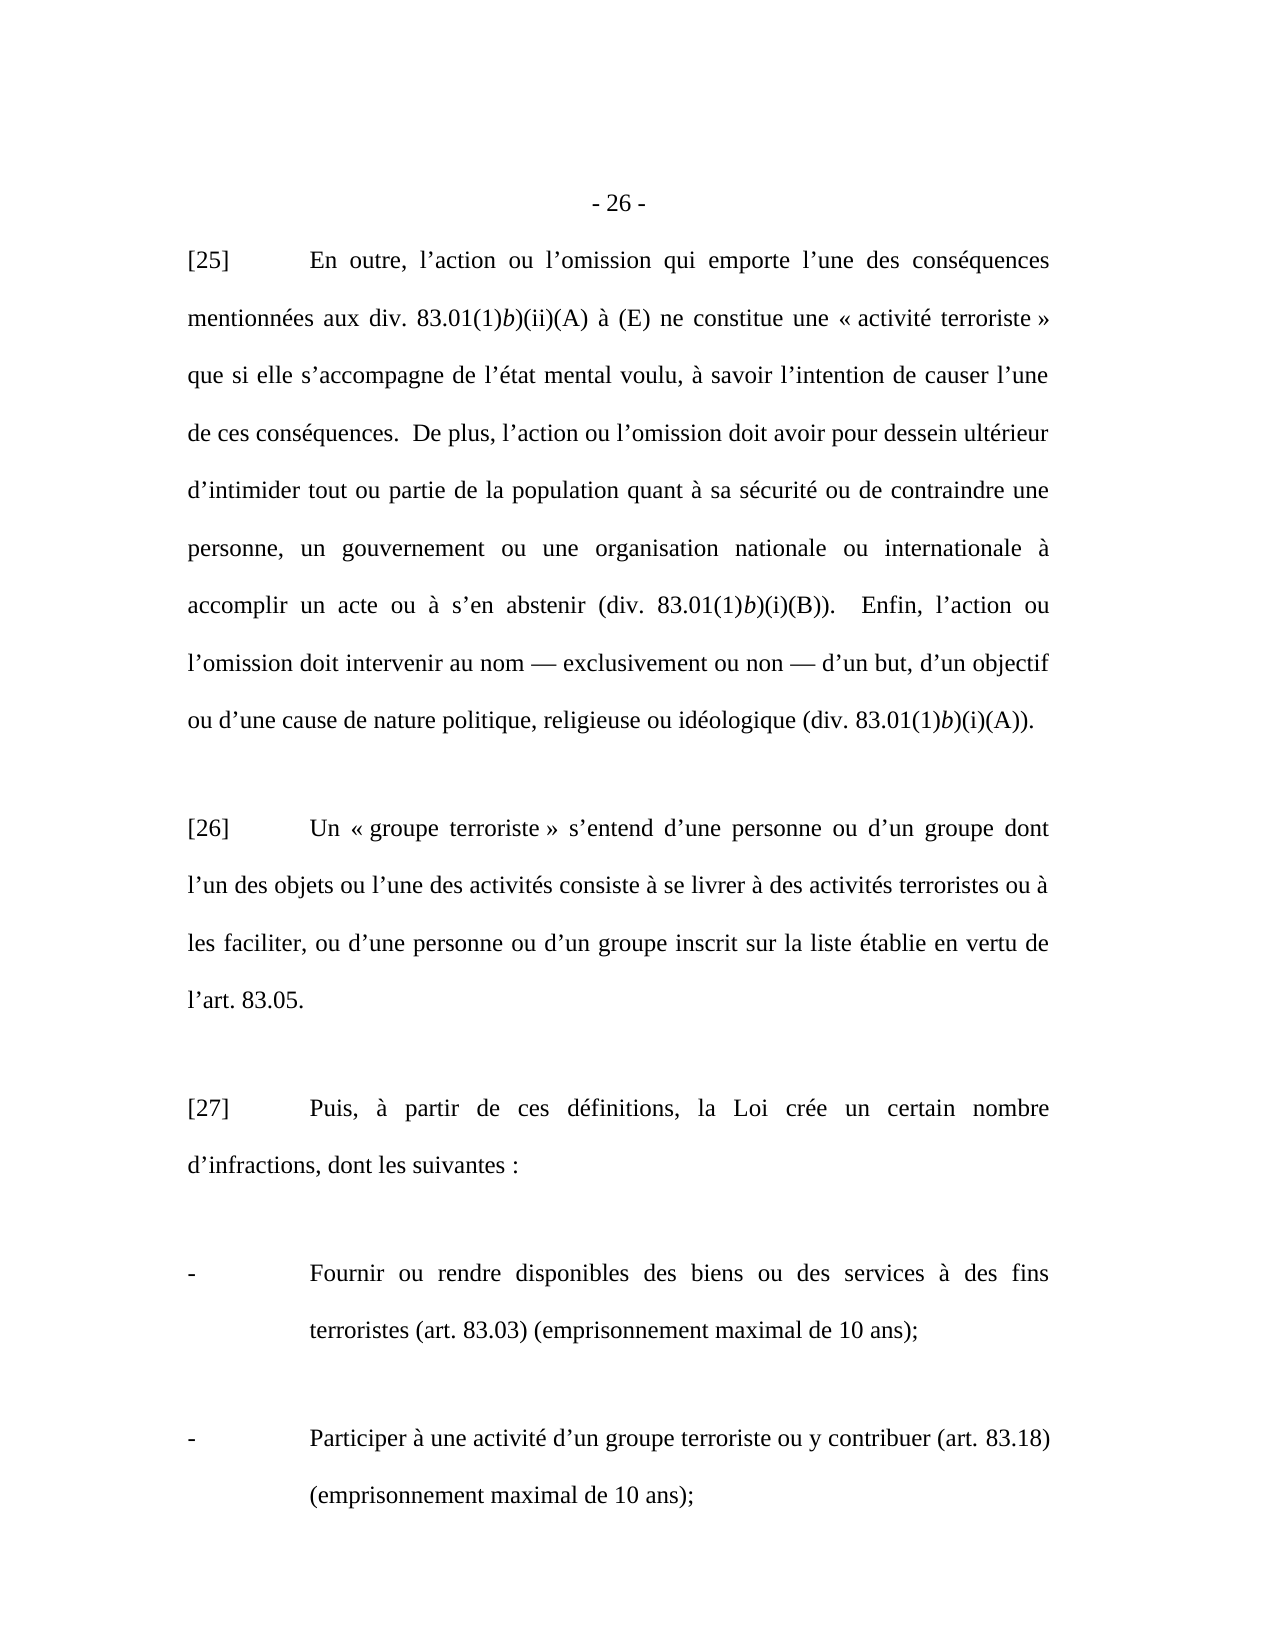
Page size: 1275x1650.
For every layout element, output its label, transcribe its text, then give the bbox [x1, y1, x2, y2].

text En outre, l’action ou l’omission qui emporte l’une des conséquences mentionnées aux div. 83.01(1)b)(ii)(A) à (E) ne constitue une « activité terroriste » que si elle s’accompagne de l’état mental voulu, à savoir l’intention de causer l’une de ces conséquences. De plus, l’action ou l’omission doit avoir pour dessein ultérieur d’intimider tout ou partie de la population quant à sa sécurité ou de contraindre une personne, un gouvernement ou une organisation nationale ou internationale à accomplir un acte ou à s’en abstenir (div. 83.01(1)b)(i)(B)). Enfin, l’action ou l’omission doit intervenir au nom — exclusivement ou non — d’un but, d’un objectif ou d’une cause de nature politique, religieuse ou idéologique (div. 83.01(1)b)(i)(A)). [187, 245, 1050, 734]
text Puis, à partir de ces définitions, la Loi crée un certain nombre d’infractions, dont les suivantes : [187, 1093, 1050, 1179]
text - Fournir ou rendre disponibles des biens ou des services à des fins terroristes (art. 83.03) (emprisonnement maximal de 10 ans); [187, 1258, 1050, 1344]
text Un « groupe terroriste » s’entend d’une personne ou d’un groupe dont l’un des objets ou l’une des activités consiste à se livrer à des activités terroristes ou à les faciliter, ou d’une personne ou d’un groupe inscrit sur la liste établie en vertu de l’art. 83.05. [187, 813, 1050, 1014]
text - Participer à une activité d’un groupe terroriste ou y contribuer (art. 83.18) (emprisonnement maximal de 10 ans); [187, 1423, 1050, 1509]
